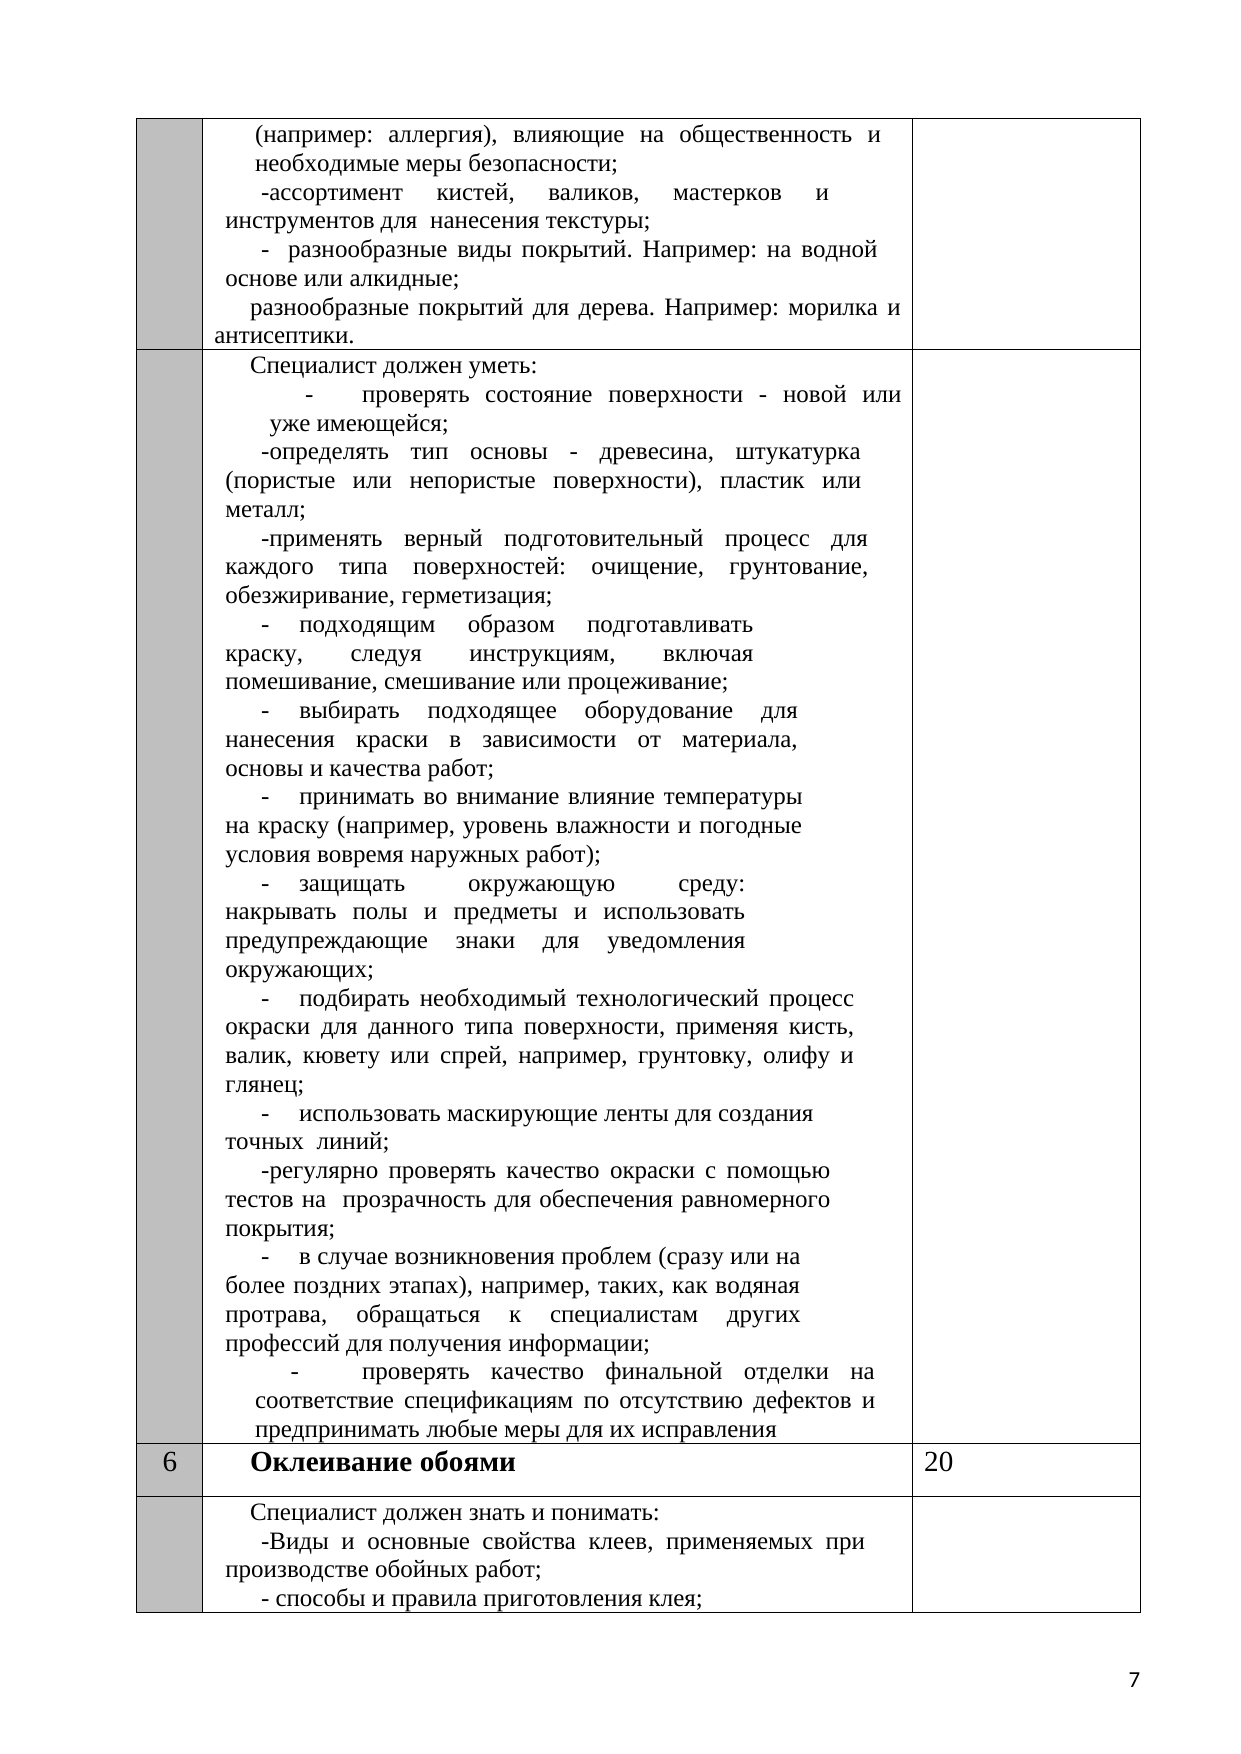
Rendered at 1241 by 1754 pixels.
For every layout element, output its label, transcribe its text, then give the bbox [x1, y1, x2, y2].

table_cell [913, 119, 1140, 349]
table_cell [137, 350, 202, 1443]
table_cell Оклеивание обоями [203, 1444, 912, 1496]
table_cell [137, 119, 202, 349]
table_cell 6 [137, 1444, 202, 1496]
table_cell Специалист должен уметь: проверять состояние поверхности - новой или уже имеющейся; определять тип основы - древесина, штукатурка (пористые или непористые поверхности), пластик или металл; -применять верный подготовительный процесс для каждого типа поверхностей: очищение, грунтование, обезжиривание, герметизация; подходящим образом подготавливать краску, следуя инструкциям, включая помешивание, смешивание или процеживание; выбирать подходящее оборудование для нанесения краски в зависимости от материала, основы и качества работ; принимать во внимание влияние температуры на краску (например, уровень влажности и погодные условия вовремя наружных работ); защищать окружающую среду: накрывать полы и предметы и использовать предупреждающие знаки для уведомления окружающих; подбирать необходимый технологический процесс окраски для данного типа поверхности, применяя кисть, валик, кювету или спрей, например, грунтовку, олифу и глянец; использовать маскирующие ленты для создания точных линий; регулярно проверять качество окраски с помощью тестов на прозрачность для обеспечения равномерного покрытия; в случае возникновения проблем (сразу или на более поздних этапах), например, таких, как водяная протрава, обращаться к специалистам других профессий для получения информации; проверять качество финальной отделки на соответствие спецификациям по отсутствию дефектов и предпринимать любые меры для их исправления [203, 350, 912, 1443]
table_cell [137, 1497, 202, 1612]
table_cell 20 [913, 1444, 1140, 1496]
table_cell [913, 350, 1140, 1443]
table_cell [203, 119, 912, 349]
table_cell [203, 1497, 912, 1612]
table_cell [913, 1497, 1140, 1612]
